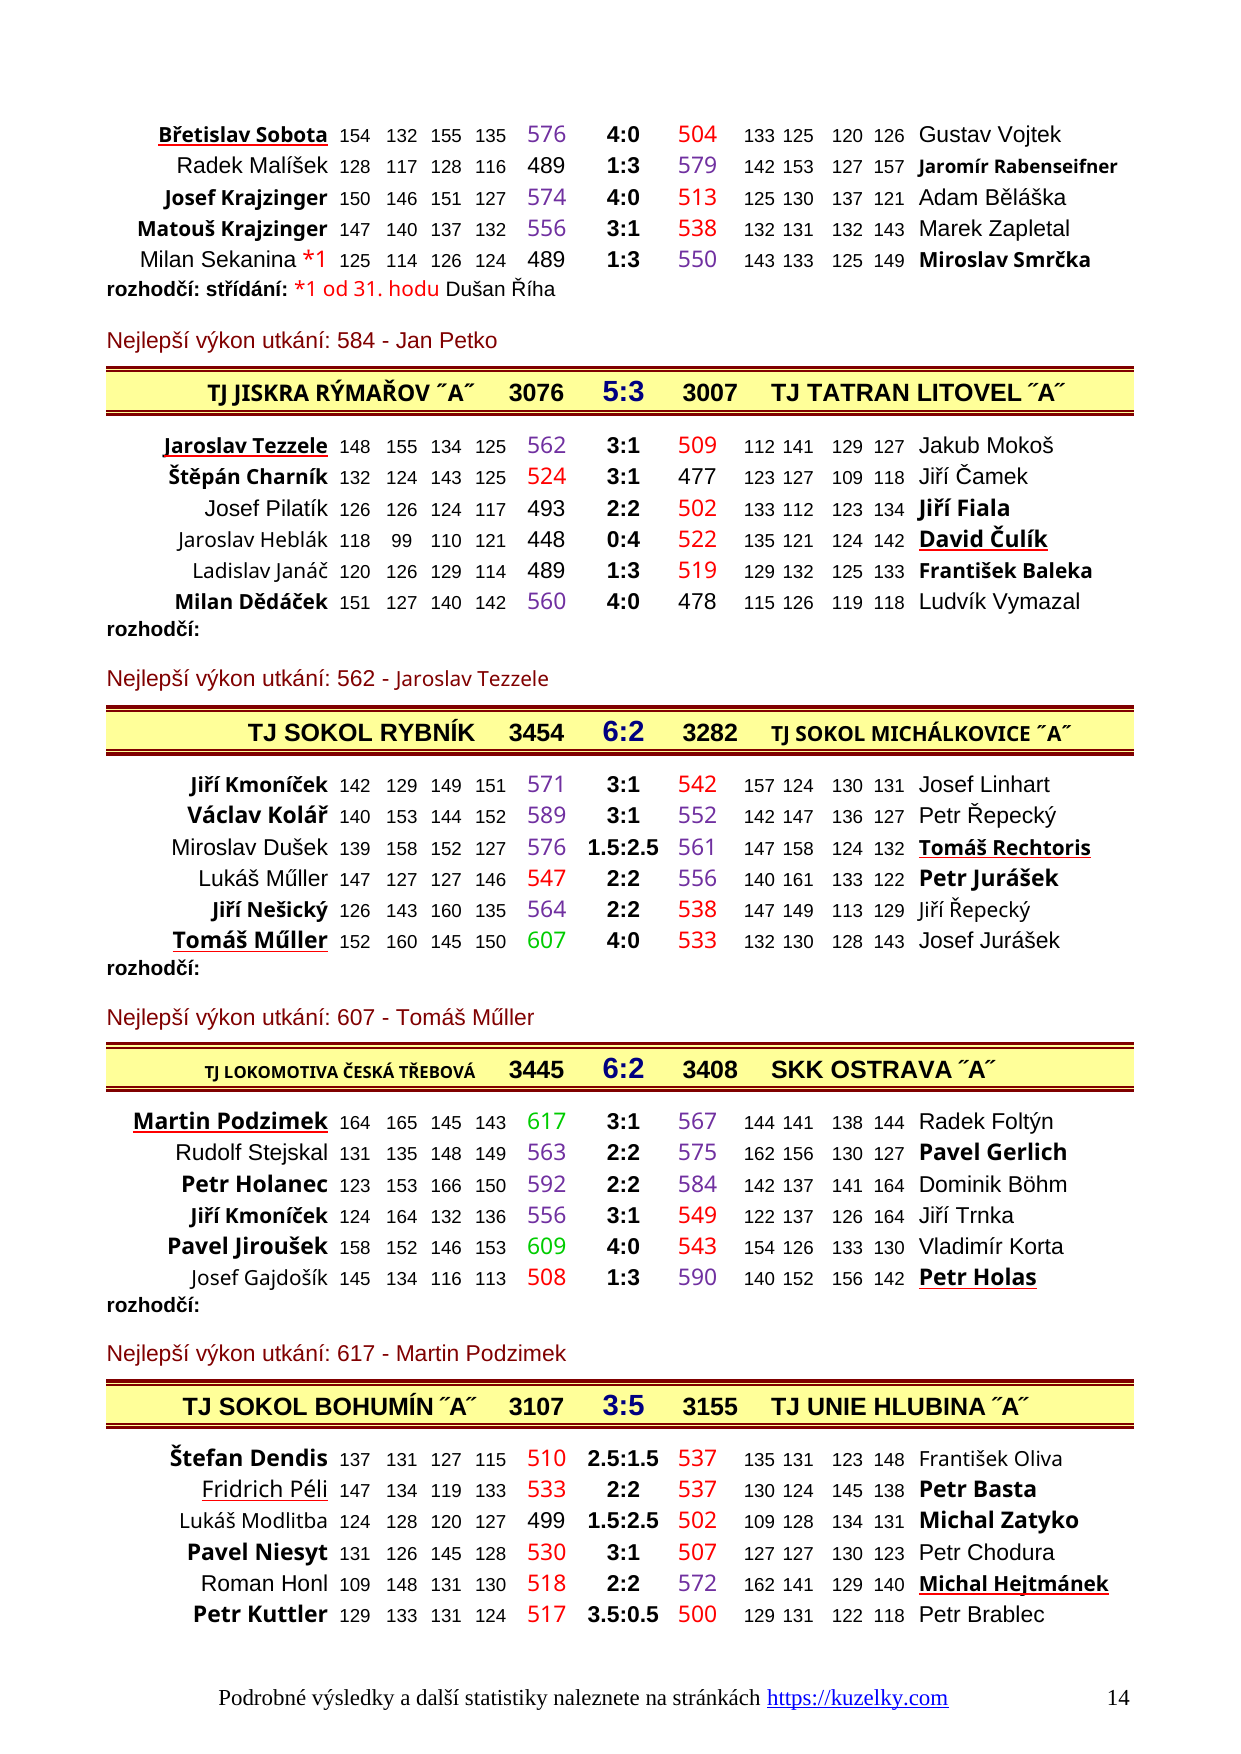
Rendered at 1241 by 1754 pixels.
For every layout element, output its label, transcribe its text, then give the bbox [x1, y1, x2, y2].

text TJ Jiskra Rýmařov ˝A˝ 3076 5:3 3007 TJ Tatran Litovel ˝A˝ [106, 372, 1134, 410]
text rozhodčí: [106, 956, 1134, 979]
text rozhodčí: [106, 1292, 1134, 1316]
text Břetislav Sobota 154 132 155 135 576 4:0 504 133 125 120 126 Gustav Vojtek [106, 118, 1134, 149]
text Lukáš Modlitba 124 128 120 127 499 1.5:2.5 502 109 128 134 131 Michal Zatyko [106, 1504, 1134, 1536]
text Václav Kolář 140 153 144 152 589 3:1 552 142 147 136 127 Petr Řepecký [106, 799, 1134, 831]
text TJ Lokomotiva Česká Třebová 3445 6:2 3408 SKK Ostrava ˝A˝ [106, 1049, 1134, 1086]
text Tomáš Műller 152 160 145 150 607 4:0 533 132 130 128 143 Josef Jurášek [106, 924, 1134, 956]
text Štěpán Charník 132 124 143 125 524 3:1 477 123 127 109 118 Jiří Čamek [106, 460, 1134, 491]
text Jiří Kmoníček 142 129 149 151 571 3:1 542 157 124 130 131 Josef Linhart [106, 768, 1134, 799]
text TJ Sokol Bohumín ˝A˝ 3107 3:5 3155 TJ Unie Hlubina ˝A˝ [106, 1386, 1134, 1423]
text Petr Holanec 123 153 166 150 592 2:2 584 142 137 141 164 Dominik Böhm [106, 1167, 1134, 1199]
text Jiří Nešický 126 143 160 135 564 2:2 538 147 149 113 129 Jiří Řepecký [106, 893, 1134, 924]
text Josef Krajzinger 150 146 151 127 574 4:0 513 125 130 137 121 Adam Běláška [106, 181, 1134, 212]
text Matouš Krajzinger 147 140 137 132 556 3:1 538 132 131 132 143 Marek Zapletal [106, 212, 1134, 243]
text rozhodčí: střídání: *1 od 31. hodu Dušan Říha [106, 274, 1134, 303]
text rozhodčí: [106, 616, 1134, 640]
text Ladislav Janáč 120 126 129 114 489 1:3 519 129 132 125 133 František Baleka [106, 554, 1134, 585]
text Petr Kuttler 129 133 131 124 517 3.5:0.5 500 129 131 122 118 Petr Brablec [106, 1598, 1134, 1629]
text Radek Malíšek 128 117 128 116 489 1:3 579 142 153 127 157 Jaromír Rabenseifner [106, 149, 1134, 181]
text Miroslav Dušek 139 158 152 127 576 1.5:2.5 561 147 158 124 132 Tomáš Rechtoris [106, 831, 1134, 862]
text Jaroslav Tezzele 148 155 134 125 562 3:1 509 112 141 129 127 Jakub Mokoš [106, 429, 1134, 460]
text Nejlepší výkon utkání: 562 - Jaroslav Tezzele [106, 664, 1134, 693]
text Roman Honl 109 148 131 130 518 2:2 572 162 141 129 140 Michal Hejtmánek [106, 1567, 1134, 1598]
text Nejlepší výkon utkání: 617 - Martin Podzimek [106, 1340, 1134, 1367]
text Milan Sekanina *1 125 114 126 124 489 1:3 550 143 133 125 149 Miroslav Smrčka [106, 243, 1134, 274]
text Jiří Kmoníček 124 164 132 136 556 3:1 549 122 137 126 164 Jiří Trnka [106, 1199, 1134, 1230]
text Milan Dědáček 151 127 140 142 560 4:0 478 115 126 119 118 Ludvík Vymazal [106, 585, 1134, 616]
text Lukáš Műller 147 127 127 146 547 2:2 556 140 161 133 122 Petr Jurášek [106, 862, 1134, 893]
text Josef Gajdošík 145 134 116 113 508 1:3 590 140 152 156 142 Petr Holas [106, 1261, 1134, 1292]
text Rudolf Stejskal 131 135 148 149 563 2:2 575 162 156 130 127 Pavel Gerlich [106, 1136, 1134, 1167]
text Martin Podzimek 164 165 145 143 617 3:1 567 144 141 138 144 Radek Foltýn [106, 1105, 1134, 1136]
text Fridrich Péli 147 134 119 133 533 2:2 537 130 124 145 138 Petr Basta [106, 1473, 1134, 1504]
text Nejlepší výkon utkání: 584 - Jan Petko [106, 327, 1134, 353]
text Pavel Niesyt 131 126 145 128 530 3:1 507 127 127 130 123 Petr Chodura [106, 1536, 1134, 1567]
text TJ Sokol Rybník 3454 6:2 3282 TJ Sokol Michálkovice ˝A˝ [106, 712, 1134, 749]
text Josef Pilatík 126 126 124 117 493 2:2 502 133 112 123 134 Jiří Fiala [106, 491, 1134, 523]
text Pavel Jiroušek 158 152 146 153 609 4:0 543 154 126 133 130 Vladimír Korta [106, 1230, 1134, 1261]
text Jaroslav Heblák 118 99 110 121 448 0:4 522 135 121 124 142 David Čulík [106, 523, 1134, 554]
text Štefan Dendis 137 131 127 115 510 2.5:1.5 537 135 131 123 148 František Oliva [106, 1442, 1134, 1473]
text Nejlepší výkon utkání: 607 - Tomáš Műller [106, 1003, 1134, 1030]
